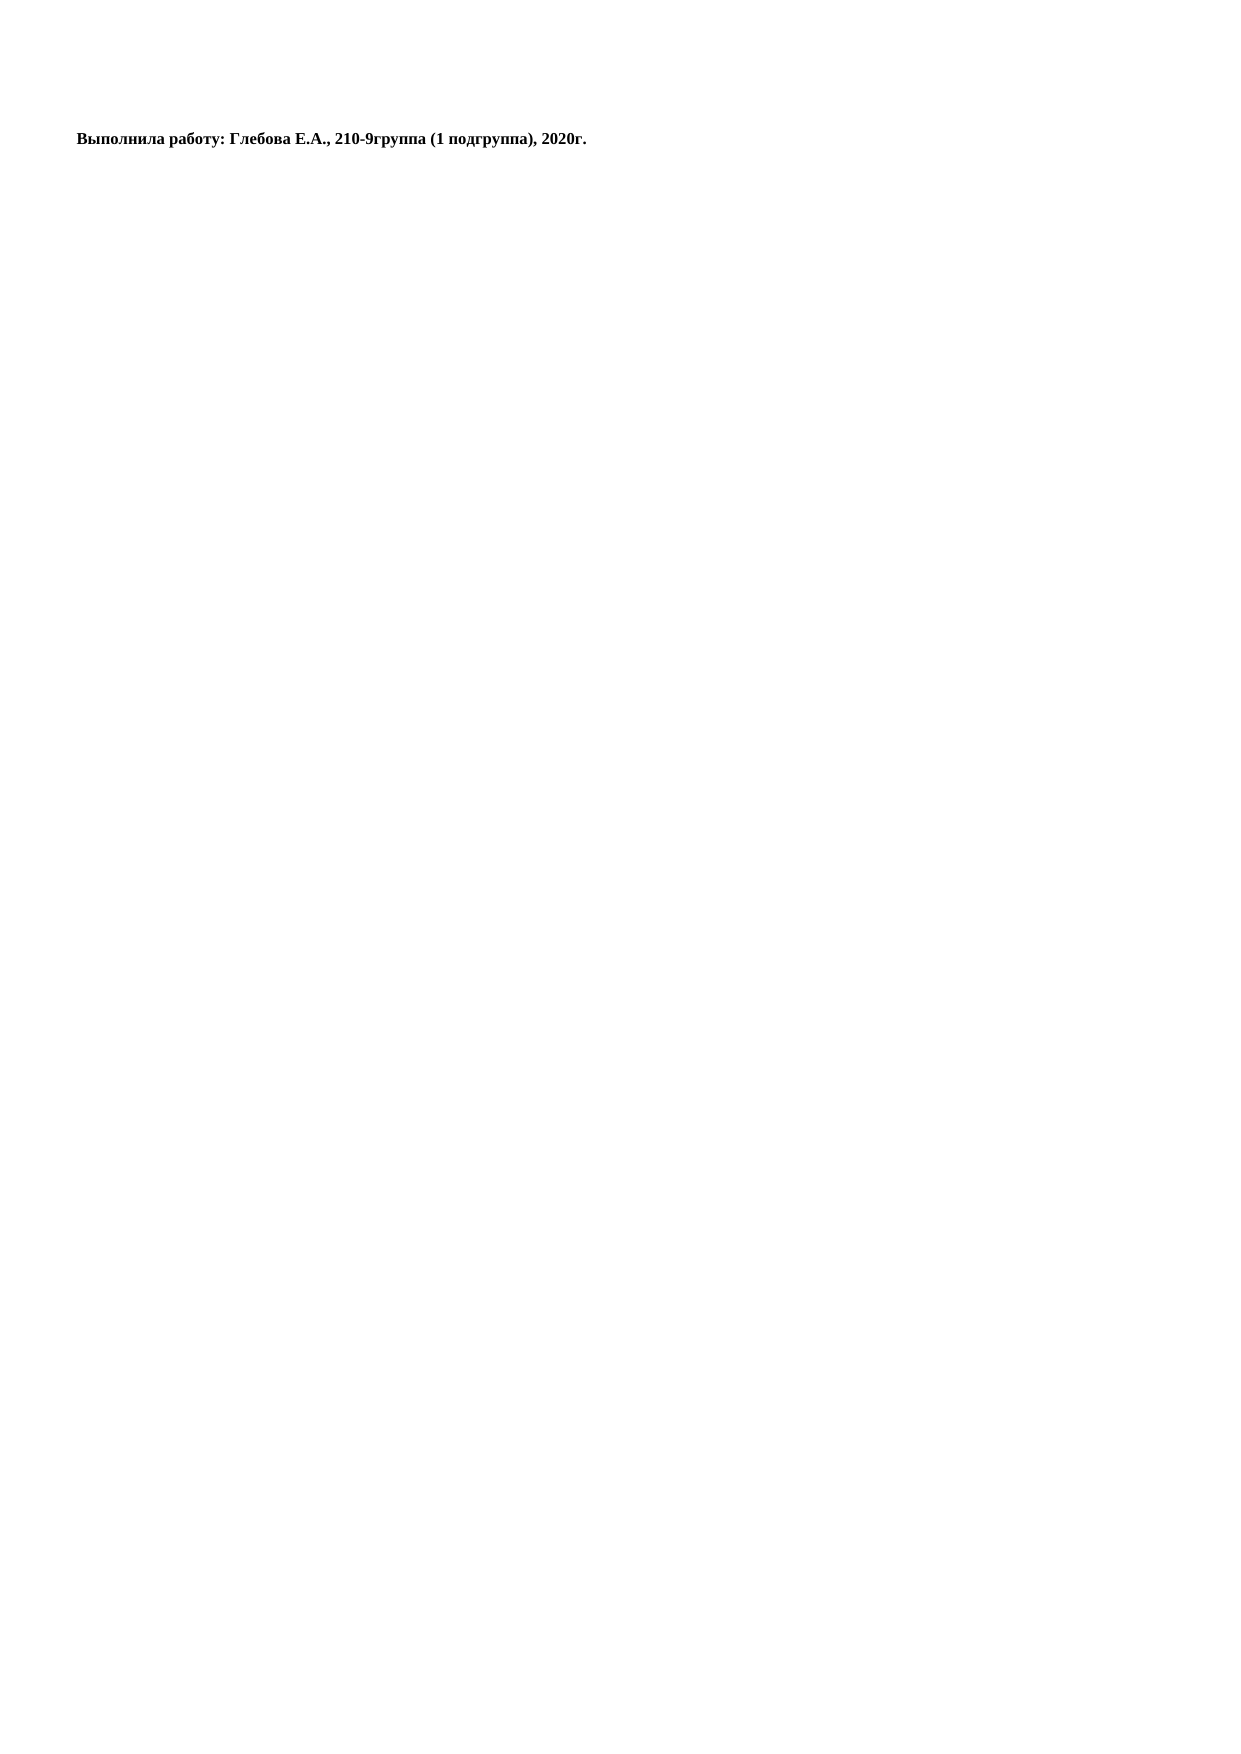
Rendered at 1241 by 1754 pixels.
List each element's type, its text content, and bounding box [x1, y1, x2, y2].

text Выполнила работу: Глебова Е.А., 210-9группа (1 подгруппа), 2020г. [65, 129, 598, 148]
